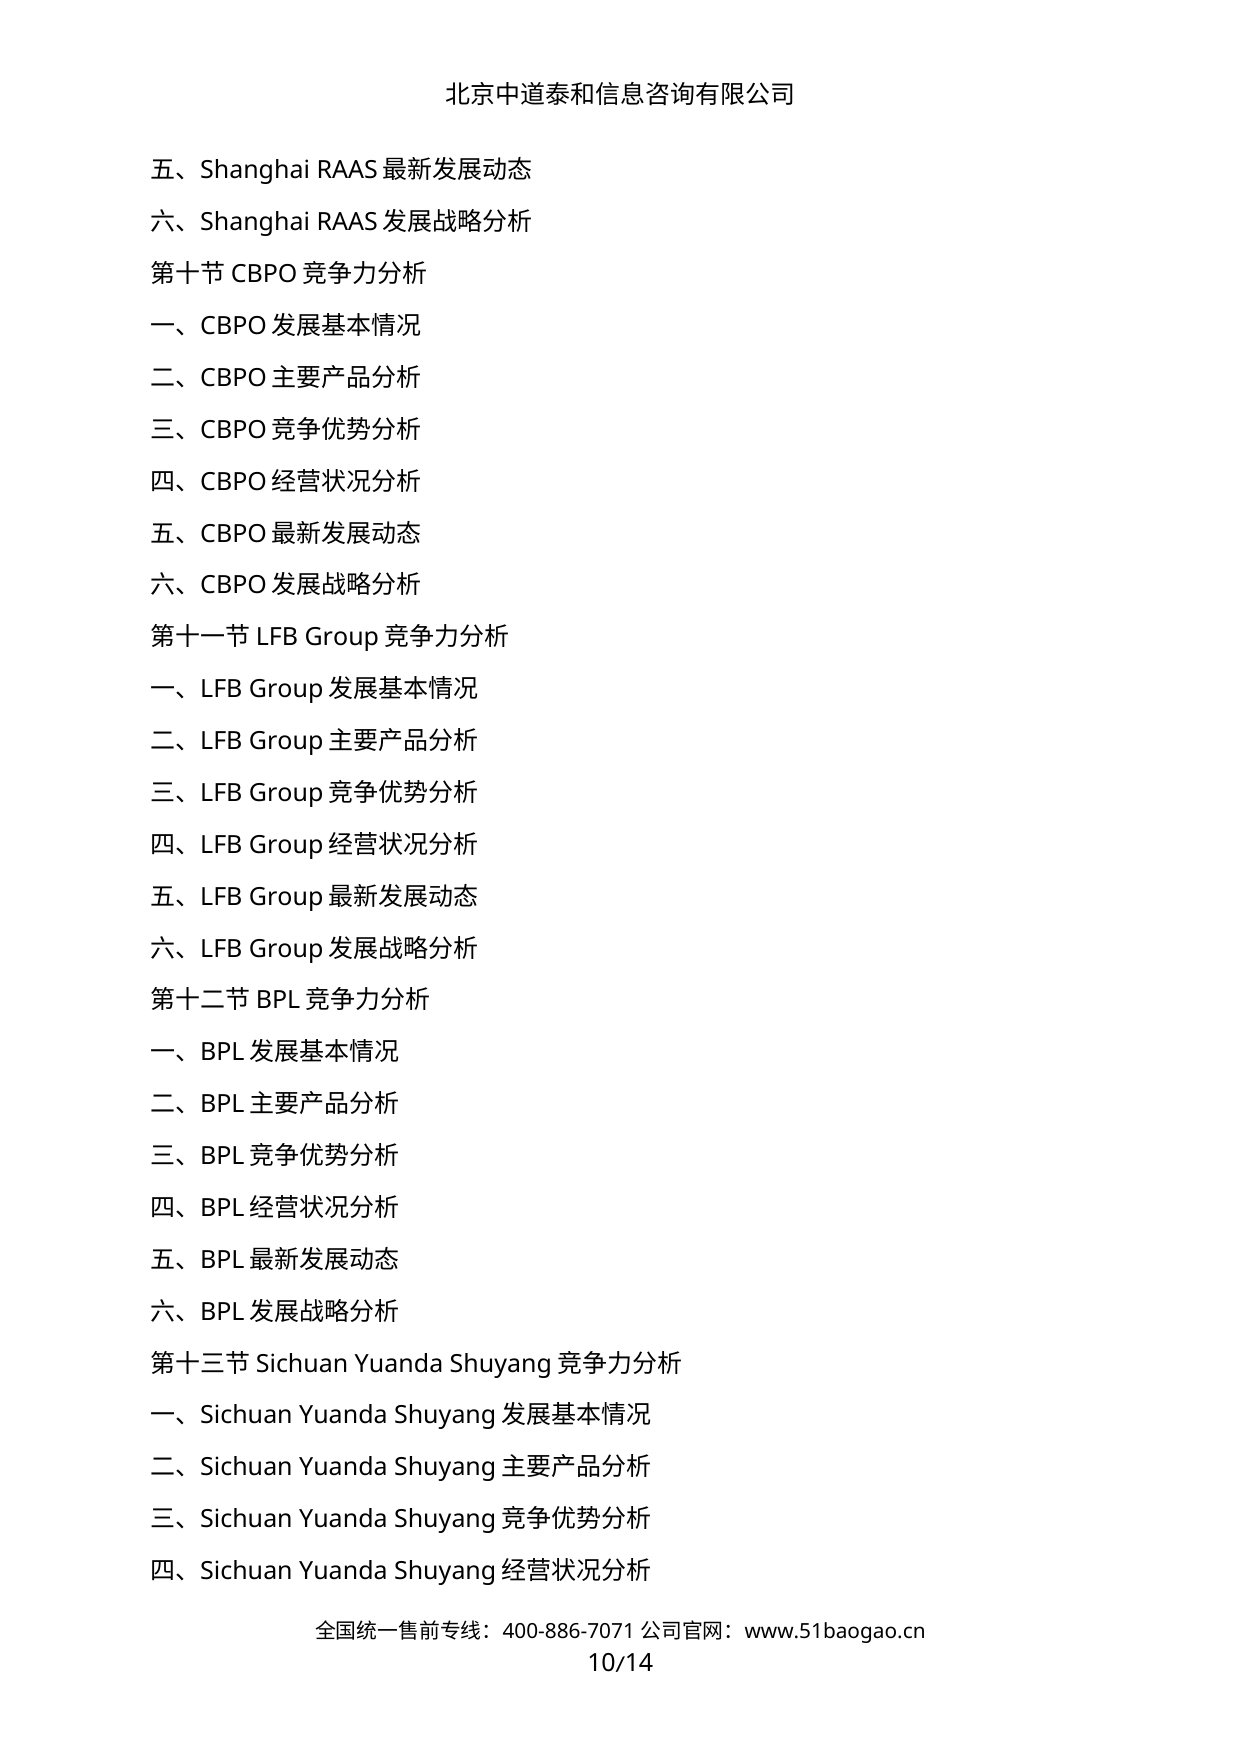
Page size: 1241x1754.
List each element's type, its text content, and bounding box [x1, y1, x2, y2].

text 第十三节 Sichuan Yuanda Shuyang竞争力分析 [150, 1343, 1090, 1379]
text 五、LFB Group最新发展动态 [150, 876, 1090, 912]
text 五、BPL最新发展动态 [150, 1239, 1090, 1276]
text 三、Sichuan Yuanda Shuyang竞争优势分析 [150, 1499, 1090, 1535]
text 四、LFB Group经营状况分析 [150, 824, 1090, 861]
text 四、Sichuan Yuanda Shuyang经营状况分析 [150, 1551, 1090, 1587]
text 一、LFB Group发展基本情况 [150, 669, 1090, 705]
text 二、CBPO主要产品分析 [150, 357, 1090, 394]
text 六、BPL发展战略分析 [150, 1291, 1090, 1327]
text 六、CBPO发展战略分析 [150, 565, 1090, 601]
text 五、CBPO最新发展动态 [150, 513, 1090, 549]
text 三、LFB Group竞争优势分析 [150, 772, 1090, 809]
text 六、Shanghai RAAS发展战略分析 [150, 202, 1090, 238]
text 三、BPL竞争优势分析 [150, 1136, 1090, 1172]
text 一、CBPO发展基本情况 [150, 306, 1090, 342]
text 四、BPL经营状况分析 [150, 1187, 1090, 1224]
text 二、BPL主要产品分析 [150, 1084, 1090, 1120]
text 第十节 CBPO竞争力分析 [150, 254, 1090, 290]
text 二、LFB Group主要产品分析 [150, 721, 1090, 757]
text 第十二节 BPL竞争力分析 [150, 980, 1090, 1016]
text 一、Sichuan Yuanda Shuyang发展基本情况 [150, 1395, 1090, 1431]
text 四、CBPO经营状况分析 [150, 461, 1090, 497]
text 第十一节 LFB Group竞争力分析 [150, 617, 1090, 653]
text 一、BPL发展基本情况 [150, 1032, 1090, 1068]
text 三、CBPO竞争优势分析 [150, 409, 1090, 446]
text 六、LFB Group发展战略分析 [150, 928, 1090, 964]
text 二、Sichuan Yuanda Shuyang主要产品分析 [150, 1447, 1090, 1483]
text 五、Shanghai RAAS最新发展动态 [150, 150, 1090, 186]
